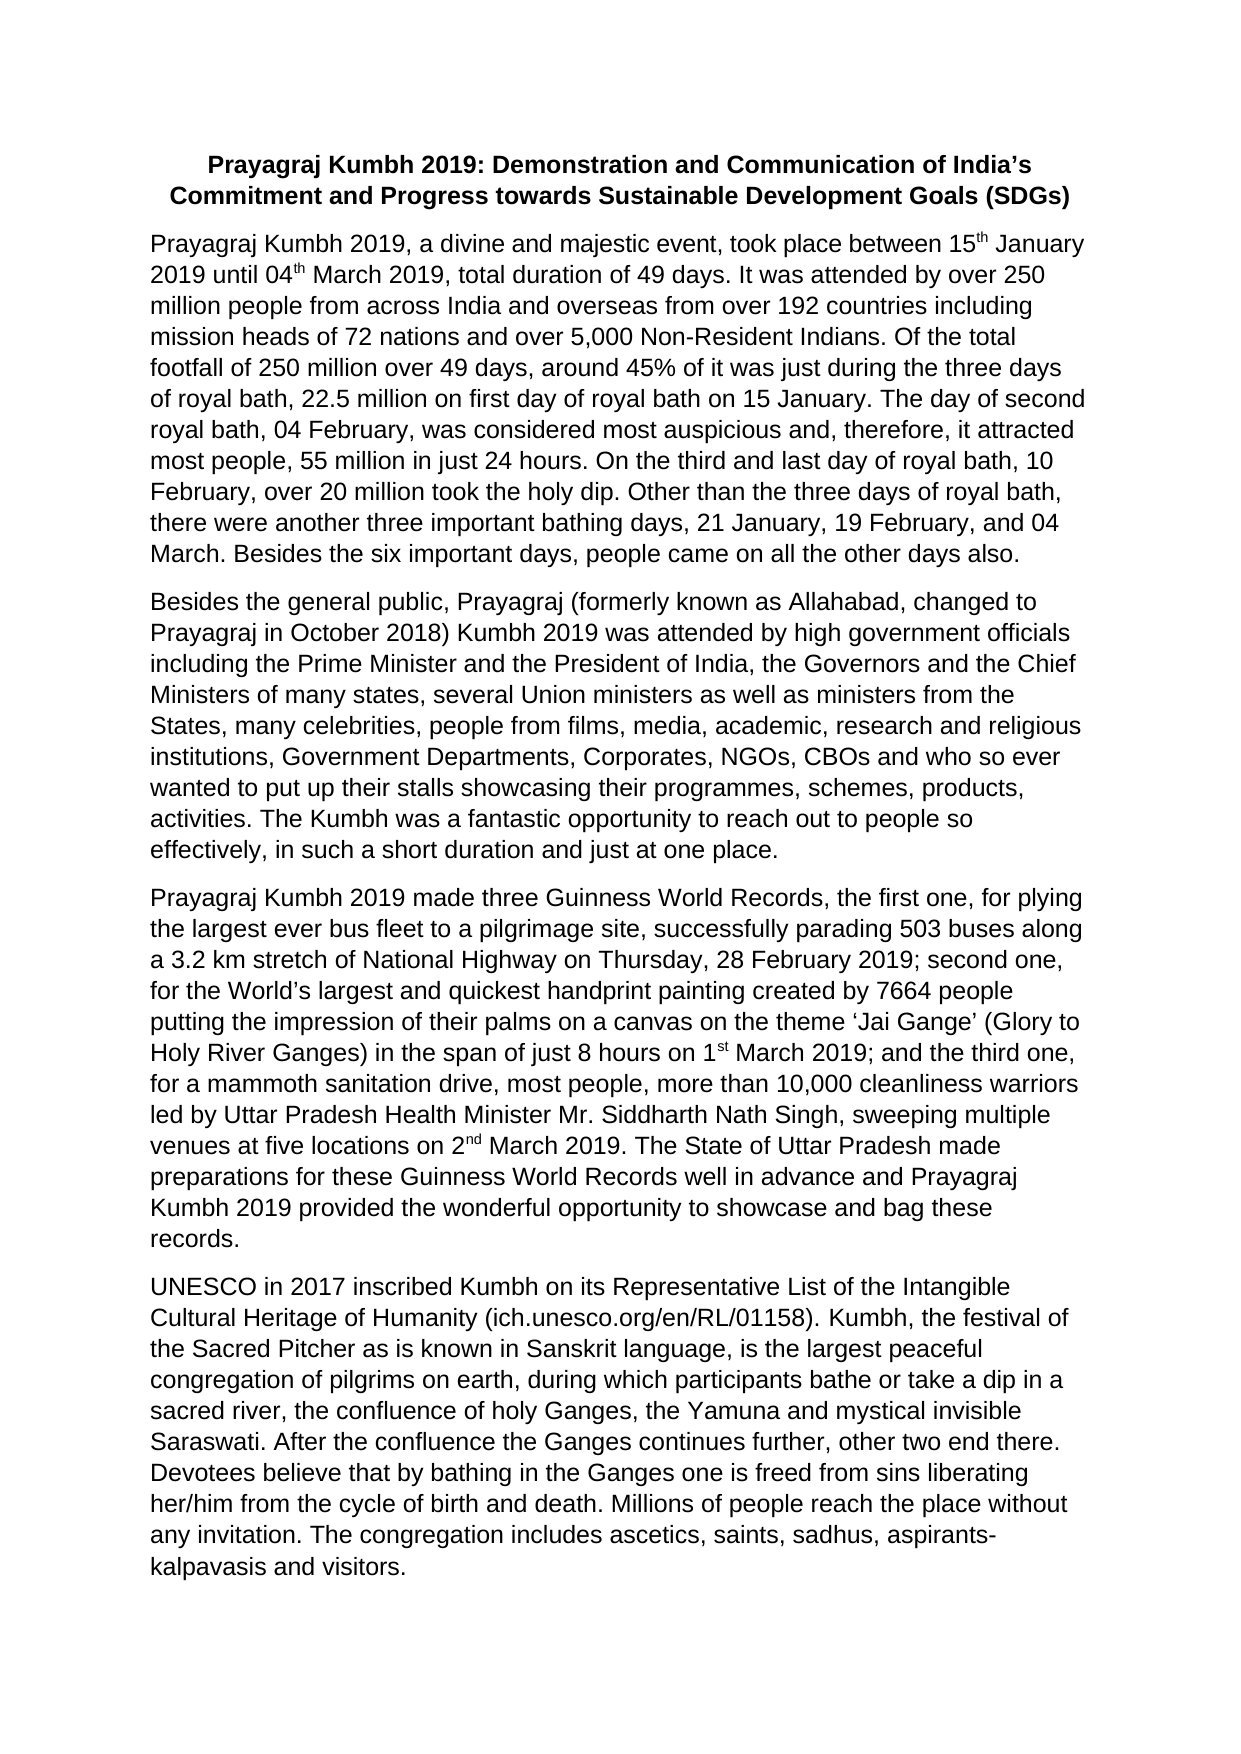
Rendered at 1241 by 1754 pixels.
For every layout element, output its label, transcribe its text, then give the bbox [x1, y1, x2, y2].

text Prayagraj Kumbh 2019: Demonstration and Communication of India’s Commitment and Progress towards Sustainable Development Goals (SDGs) [150, 150, 1090, 210]
text Prayagraj Kumbh 2019, a divine and majestic event, took place between 15th January 2019 until 04th March 2019, total duration of 49 days. It was attended by over 250 million people from across India and overseas from over 192 countries including mission heads of 72 nations and over 5,000 Non-Resident Indians. Of the total footfall of 250 million over 49 days, around 45% of it was just during the three days of royal bath, 22.5 million on first day of royal bath on 15 January. The day of second royal bath, 04 February, was considered most auspicious and, therefore, it attracted most people, 55 million in just 24 hours. On the third and last day of royal bath, 10 February, over 20 million took the holy dip. Other than the three days of royal bath, there were another three important bathing days, 21 January, 19 February, and 04 March. Besides the six important days, people came on all the other days also. [150, 229, 1090, 568]
text Besides the general public, Prayagraj (formerly known as Allahabad, changed to Prayagraj in October 2018) Kumbh 2019 was attended by high government officials including the Prime Minister and the President of India, the Governors and the Chief Ministers of many states, several Union ministers as well as ministers from the States, many celebrities, people from films, media, academic, research and religious institutions, Government Departments, Corporates, NGOs, CBOs and who so ever wanted to put up their stalls showcasing their programmes, schemes, products, activities. The Kumbh was a fantastic opportunity to reach out to people so effectively, in such a short duration and just at one place. [150, 587, 1090, 864]
text Prayagraj Kumbh 2019 made three Guinness World Records, the first one, for plying the largest ever bus fleet to a pilgrimage site, successfully parading 503 buses along a 3.2 km stretch of National Highway on Thursday, 28 February 2019; second one, for the World’s largest and quickest handprint painting created by 7664 people putting the impression of their palms on a canvas on the theme ‘Jai Gange’ (Glory to Holy River Ganges) in the span of just 8 hours on 1st March 2019; and the third one, for a mammoth sanitation drive, most people, more than 10,000 cleanliness warriors led by Uttar Pradesh Health Minister Mr. Siddharth Nath Singh, sweeping multiple venues at five locations on 2nd March 2019. The State of Uttar Pradesh made preparations for these Guinness World Records well in advance and Prayagraj Kumbh 2019 provided the wonderful opportunity to showcase and bag these records. [150, 883, 1090, 1253]
text UNESCO in 2017 inscribed Kumbh on its Representative List of the Intangible Cultural Heritage of Humanity (ich.unesco.org/en/RL/01158). Kumbh, the festival of the Sacred Pitcher as is known in Sanskrit language, is the largest peaceful congregation of pilgrims on earth, during which participants bathe or take a dip in a sacred river, the confluence of holy Ganges, the Yamuna and mystical invisible Saraswati. After the confluence the Ganges continues further, other two end there. Devotees believe that by bathing in the Ganges one is freed from sins liberating her/him from the cycle of birth and death. Millions of people reach the place without any invitation. The congregation includes ascetics, saints, sadhus, aspirants-kalpavasis and visitors. [150, 1272, 1090, 1580]
